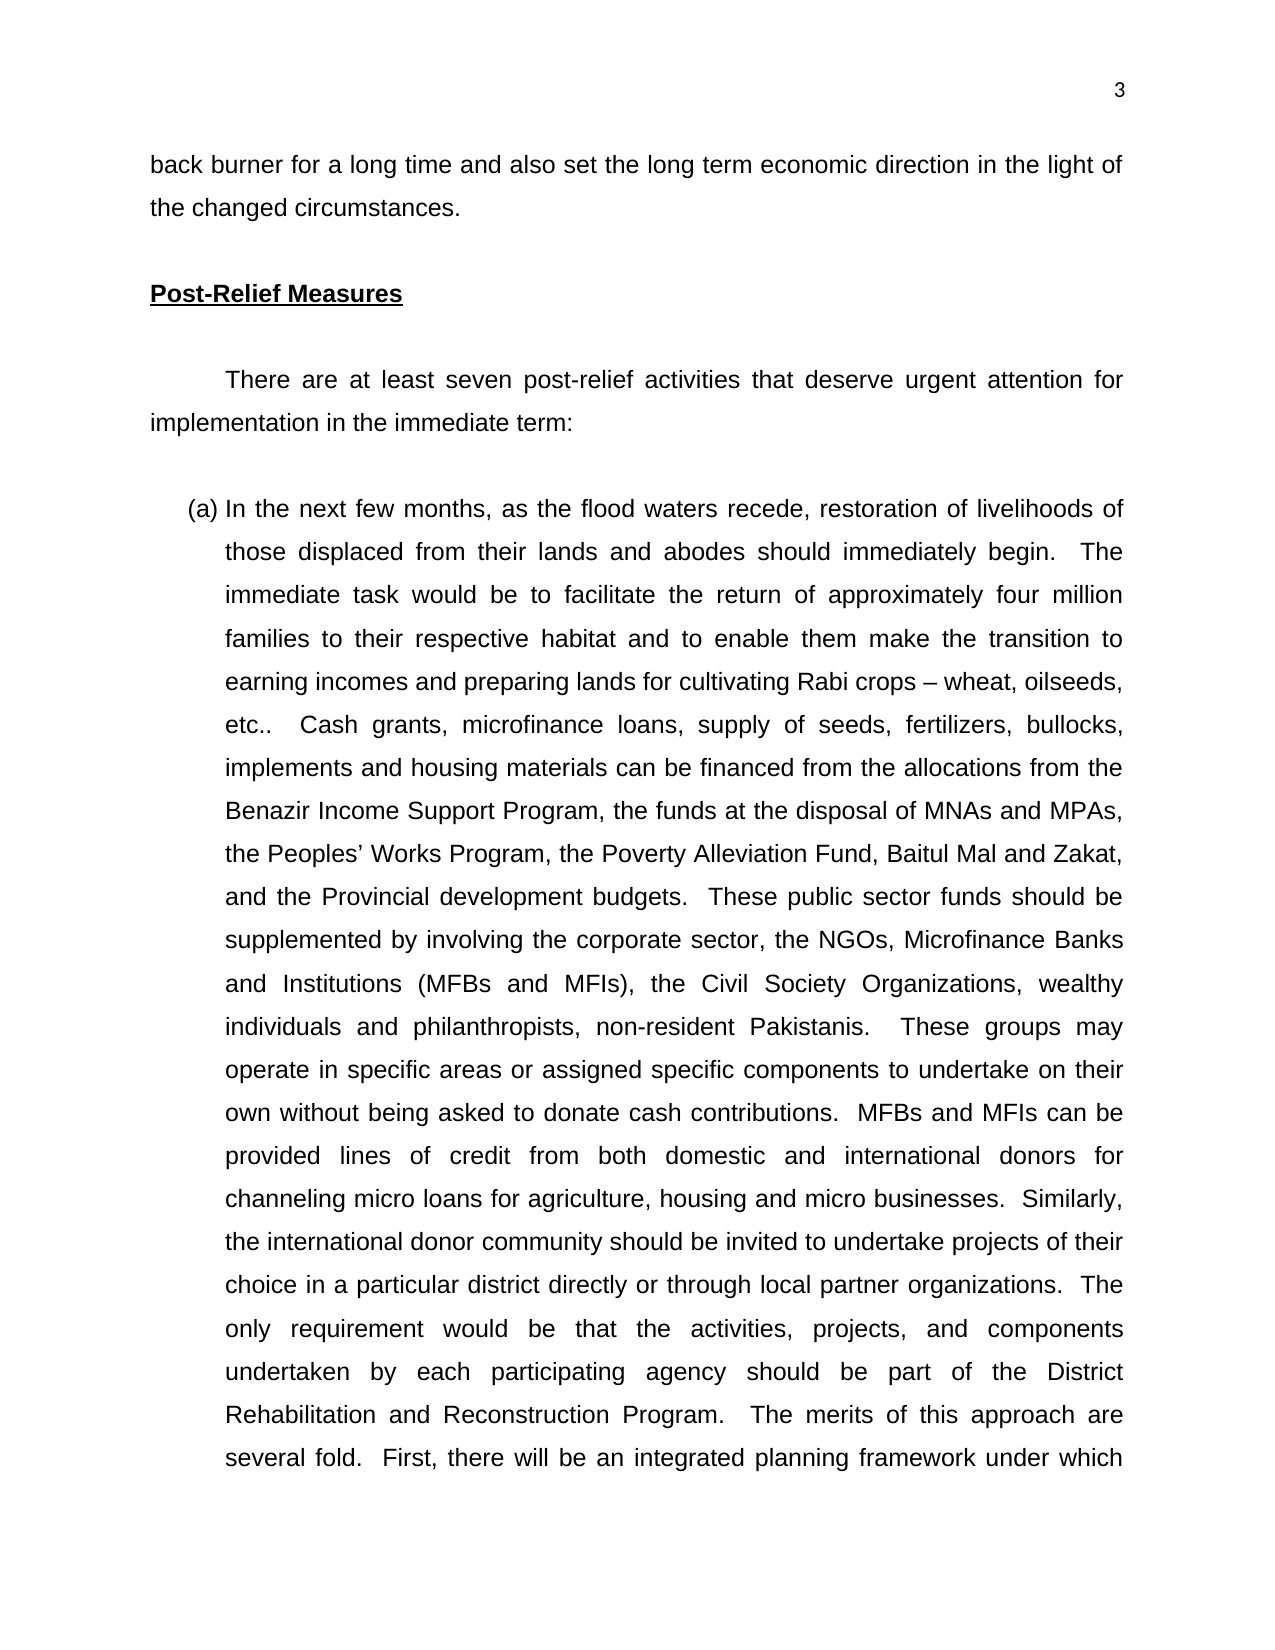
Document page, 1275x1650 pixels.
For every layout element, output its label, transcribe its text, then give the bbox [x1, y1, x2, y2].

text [150, 150, 1125, 222]
text Post-Relief Measures [150, 279, 1125, 308]
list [187, 494, 1125, 1472]
text There are at least seven post-relief activities that deserve urgent attention for implementation in the immediate term: [150, 365, 1125, 437]
